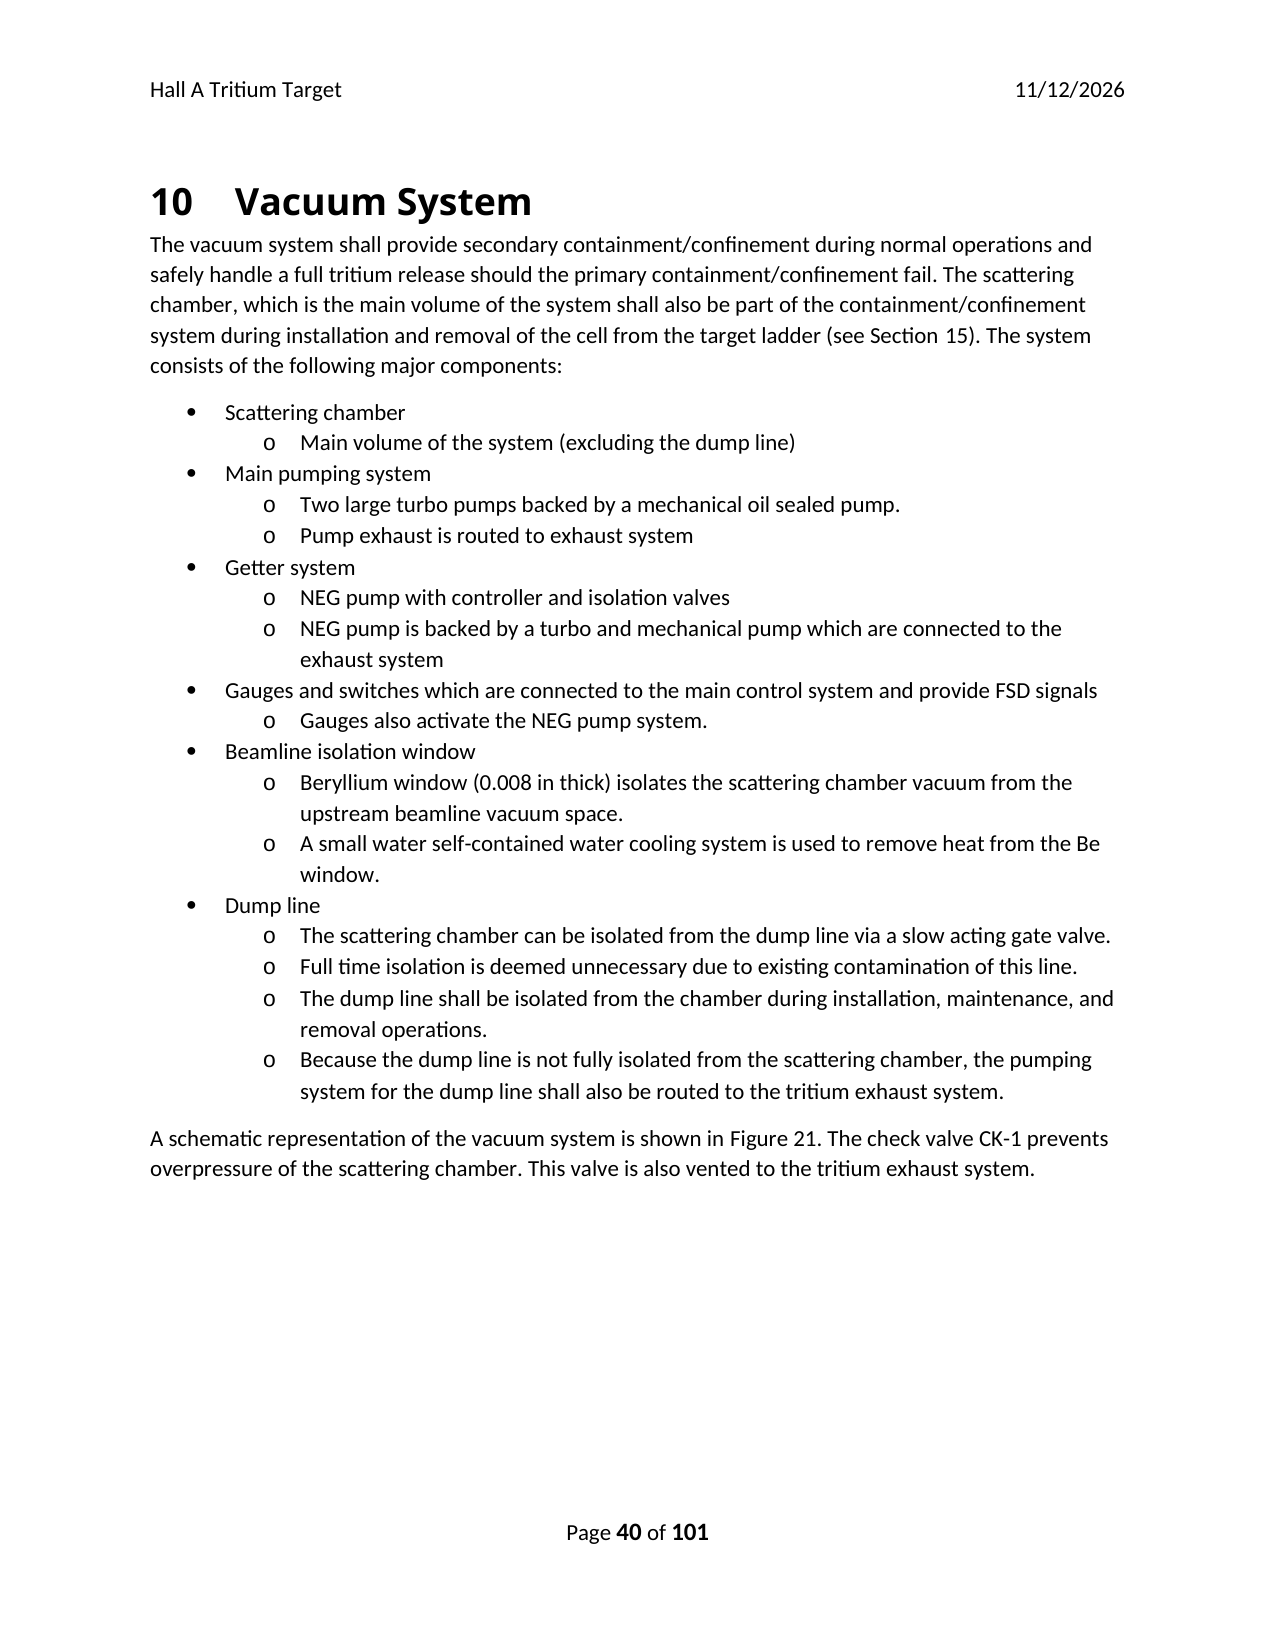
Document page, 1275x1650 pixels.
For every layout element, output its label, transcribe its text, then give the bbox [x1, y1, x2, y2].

list A small water self-contained water cooling system is used to remove heat from the Be window. [262, 829, 1125, 889]
list The dump line shall be isolated from the chamber during installation, maintenance, and removal operations. [262, 984, 1125, 1043]
list Dump line [187, 891, 1125, 919]
list Main pumping system [187, 459, 1125, 487]
list Main volume of the system (excluding the dump line) [262, 428, 1125, 457]
list Beryllium window (0.008 in thick) isolates the scattering chamber vacuum from the upstream beamline vacuum space. [262, 768, 1125, 827]
list Gauges also activate the NEG pump system. [262, 706, 1125, 735]
list Two large turbo pumps backed by a mechanical oil sealed pump. [262, 490, 1125, 519]
list Beamline isolation window [187, 737, 1125, 766]
list NEG pump with controller and isolation valves [262, 583, 1125, 612]
list Getter system [187, 553, 1125, 581]
list Scattering chamber [187, 398, 1125, 426]
text A schematic representation of the vacuum system is shown in Figure 21. The check valve CK-1 prevents overpressure of the scattering chamber. This valve is also vented to the tritium exhaust system. [150, 1124, 1125, 1182]
list Full time isolation is deemed unnecessary due to existing contamination of this line. [262, 952, 1125, 982]
text The vacuum system shall provide secondary containment/confinement during normal operations and safely handle a full tritium release should the primary containment/confinement fail. The scattering chamber, which is the main volume of the system shall also be part of the containment/confinement system during installation and removal of the cell from the target ladder (see Section 15). The system consists of the following major components: [150, 230, 1125, 379]
list Gauges and switches which are connected to the main control system and provide FSD signals [187, 676, 1125, 704]
list NEG pump is backed by a turbo and mechanical pump which are connected to the exhaust system [262, 614, 1125, 674]
list Because the dump line is not fully isolated from the scattering chamber, the pumping system for the dump line shall also be routed to the tritium exhaust system. [262, 1046, 1125, 1105]
subtitle Vacuum System [150, 175, 1125, 226]
list The scattering chamber can be isolated from the dump line via a slow acting gate valve. [262, 921, 1125, 950]
list Pump exhaust is routed to exhaust system [262, 521, 1125, 550]
